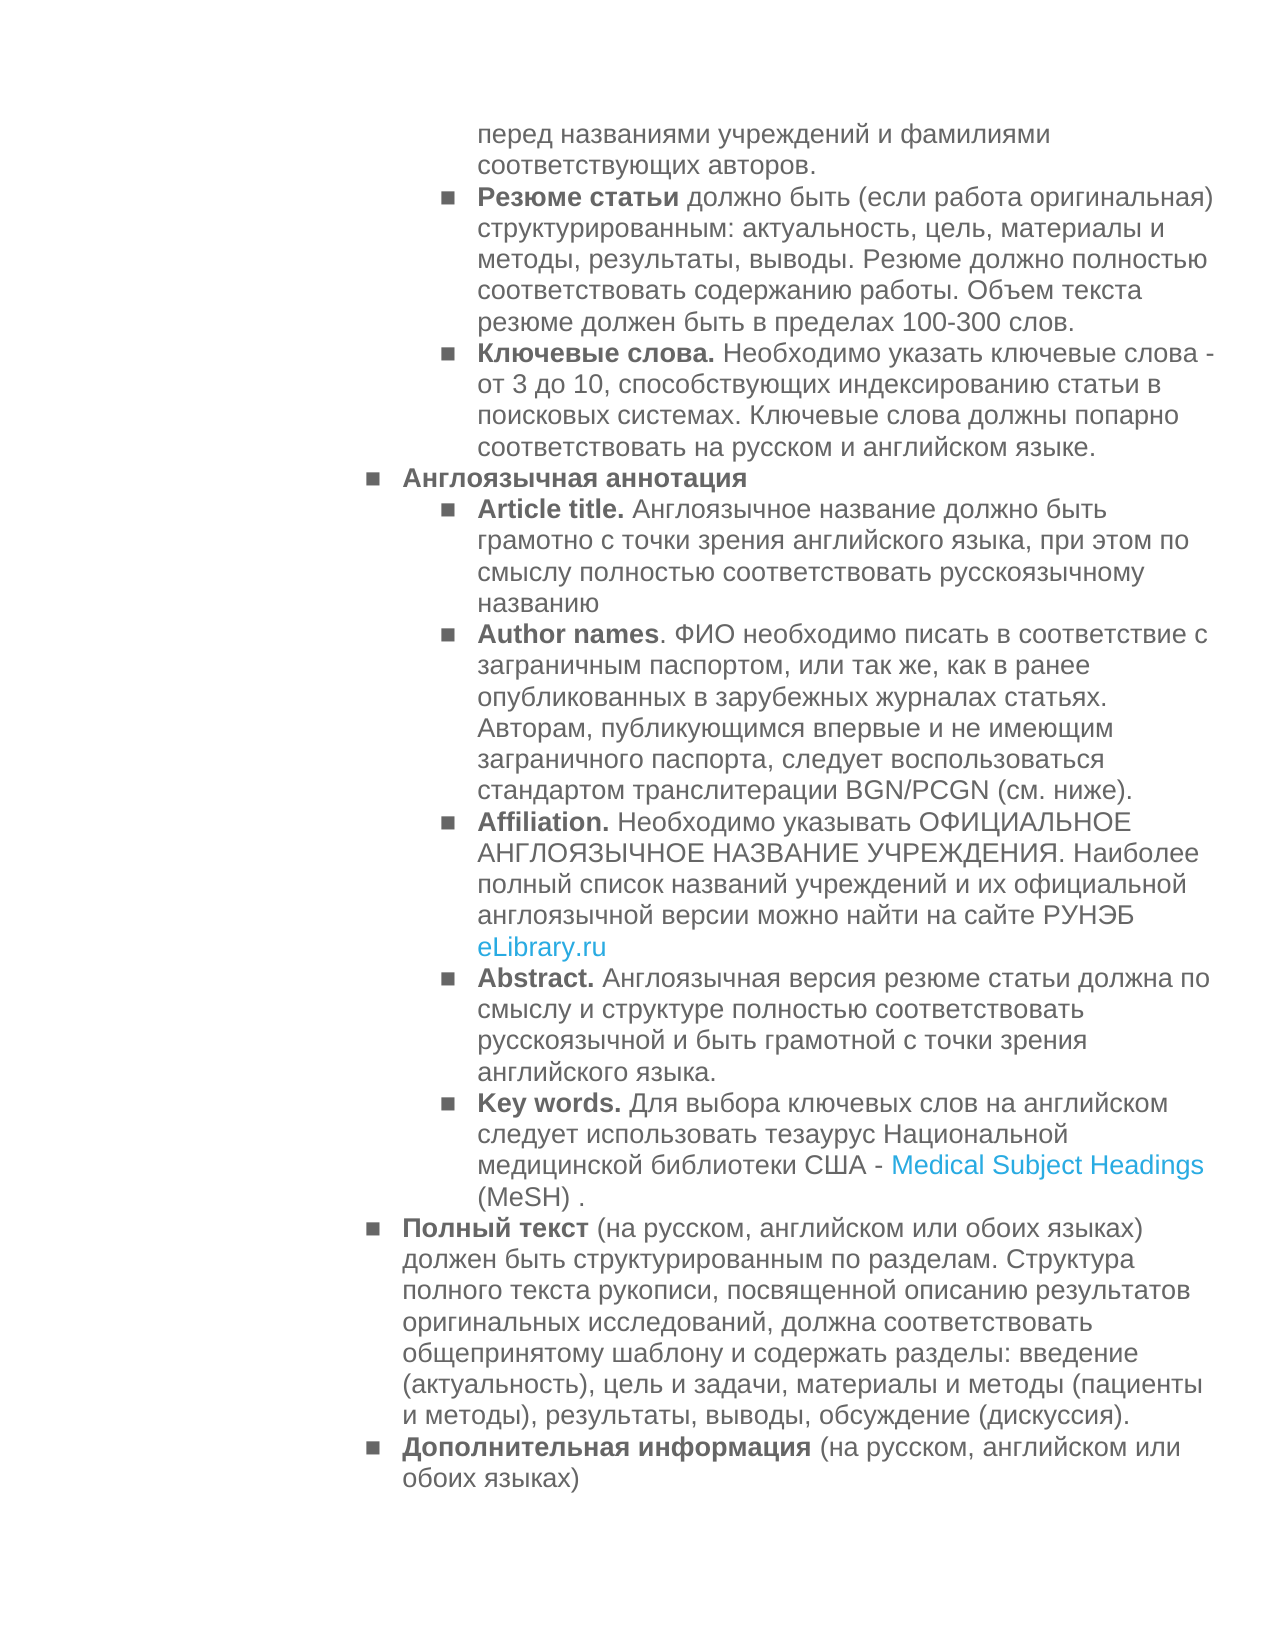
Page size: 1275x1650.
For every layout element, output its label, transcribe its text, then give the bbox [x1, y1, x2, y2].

list Affiliation. Необходимо указывать ОФИЦИАЛЬНОЕ АНГЛОЯЗЫЧНОЕ НАЗВАНИЕ УЧРЕЖДЕНИЯ. Наиболее полный список названий учреждений и их официальной англоязычной версии можно найти на сайте РУНЭБ eLibrary.ru [439, 806, 1216, 962]
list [439, 118, 1216, 181]
list Ключевые слова. Необходимо указать ключевые слова - от 3 до 10, способствующих индексированию статьи в поисковых системах. Ключевые слова должны попарно соответствовать на русском и английском языке. [439, 337, 1216, 462]
list Key words. Для выбора ключевых слов на английском следует использовать тезаурус Национальной медицинской библиотеки США - Medical Subject Headings (MeSH) . [439, 1087, 1216, 1212]
list Author names. ФИО необходимо писать в соответствие с заграничным паспортом, или так же, как в ранее опубликованных в зарубежных журналах статьях. Авторам, публикующимся впервые и не имеющим заграничного паспорта, следует воспользоваться стандартом транслитерации BGN/PCGN (см. ниже). [439, 618, 1216, 806]
list Дополнительная информация (на русском, английском или обоих языках) [364, 1431, 1216, 1493]
list Полный текст (на русском, английском или обоих языках) должен быть структурированным по разделам. Структура полного текста рукописи, посвященной описанию результатов оригинальных исследований, должна соответствовать общепринятому шаблону и содержать разделы: введение (актуальность), цель и задачи, материалы и методы (пациенты и методы), результаты, выводы, обсуждение (дискуссия). [364, 1212, 1216, 1431]
list Abstract. Англоязычная версия резюме статьи должна по смыслу и структуре полностью соответствовать русскоязычной и быть грамотной с точки зрения английского языка. [439, 962, 1216, 1087]
list Article title. Англоязычное название должно быть грамотно с точки зрения английского языка, при этом по смыслу полностью соответствовать русскоязычному названию [439, 493, 1216, 618]
list Англоязычная аннотация [364, 462, 1216, 493]
list Резюме статьи должно быть (если работа оригинальная) структурированным: актуальность, цель, материалы и методы, результаты, выводы. Резюме должно полностью соответствовать содержанию работы. Объем текста резюме должен быть в пределах 100-300 слов. [439, 181, 1216, 337]
